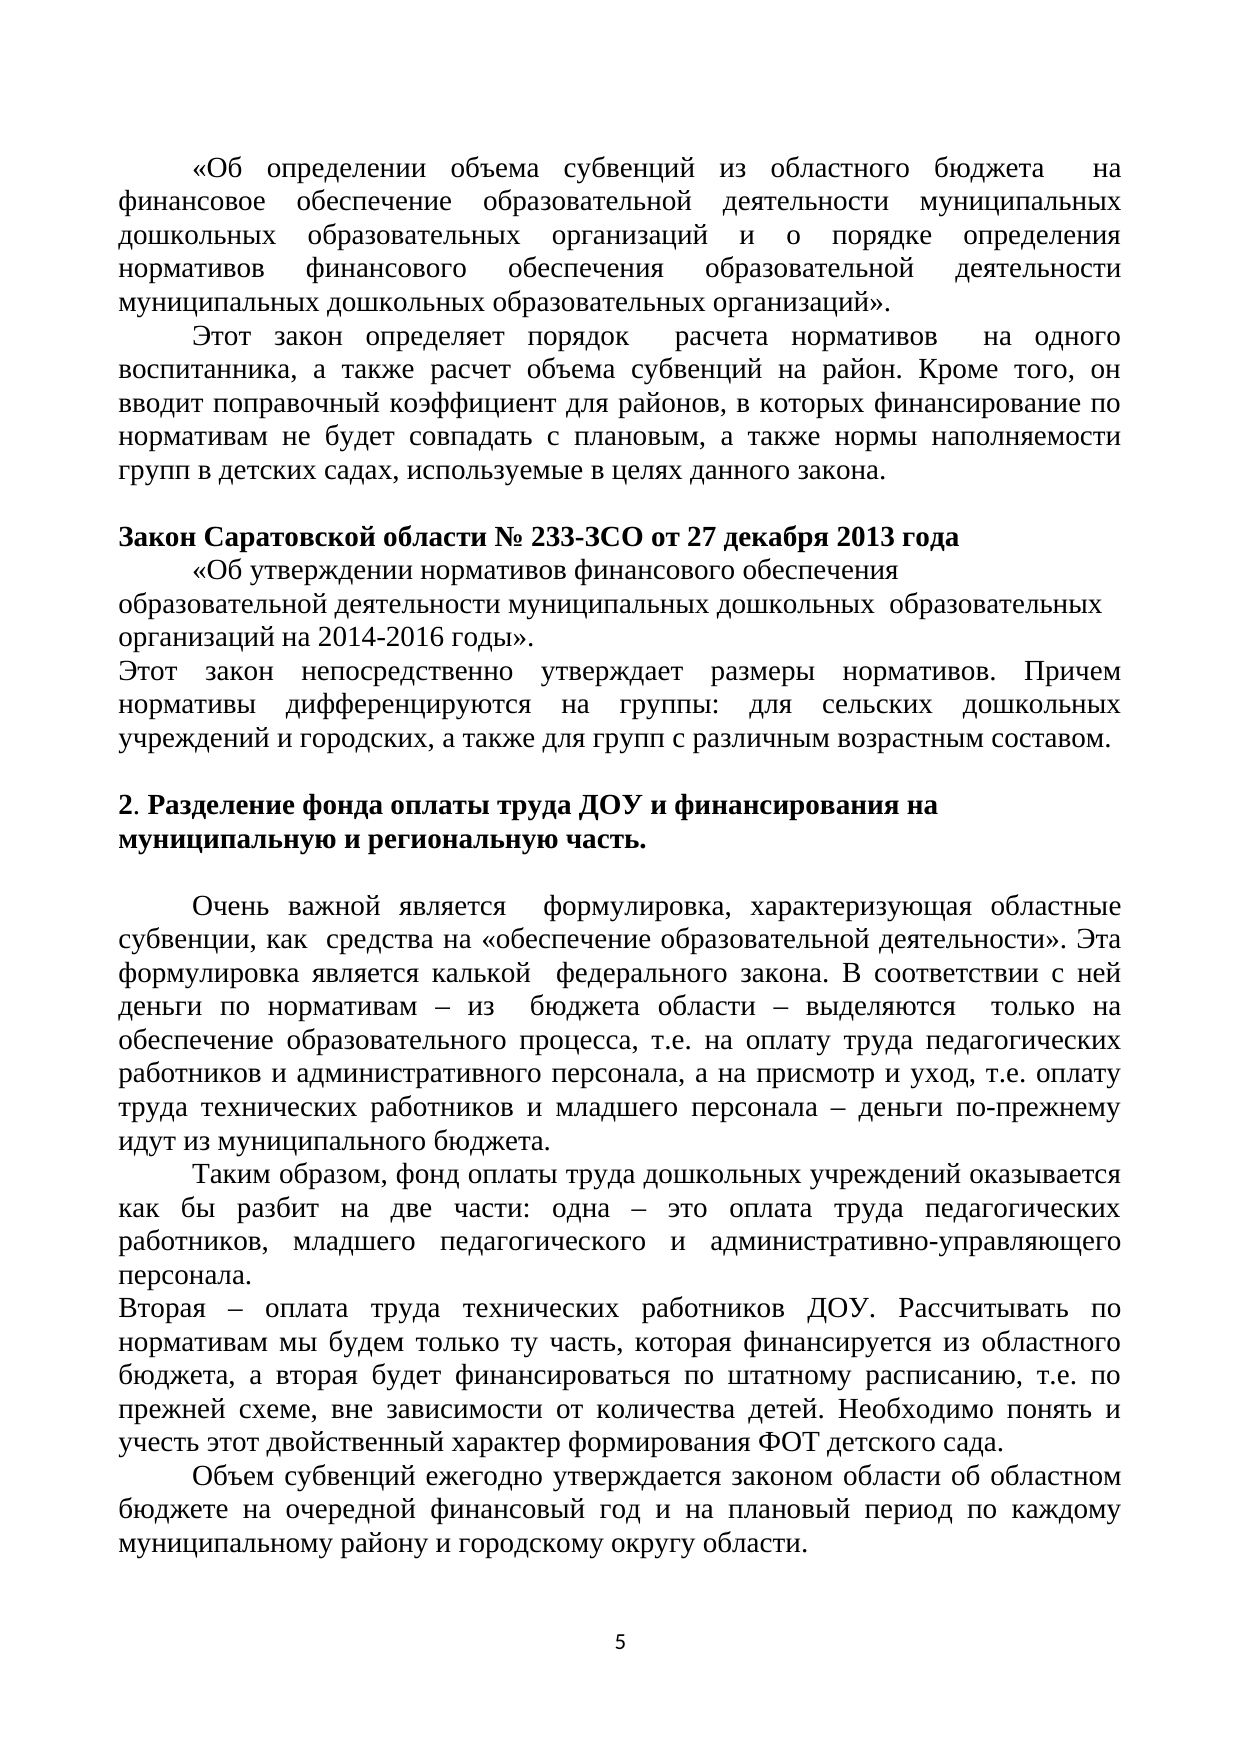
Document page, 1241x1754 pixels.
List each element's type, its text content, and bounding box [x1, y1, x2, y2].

text Очень важной является формулировка, характеризующая областные субвенции, как средства на «обеспечение образовательной деятельности». Эта формулировка является калькой федерального закона. В соответствии с ней деньги по нормативам – из бюджета области – выделяются только на обеспечение образовательного процесса, т.е. на оплату труда педагогических работников и административного персонала, а на присмотр и уход, т.е. оплату труда технических работников и младшего персонала – деньги по-прежнему идут из муниципального бюджета. [118, 888, 1122, 1156]
text Этот закон непосредственно утверждает размеры нормативов. Причем нормативы дифференцируются на группы: для сельских дошкольных учреждений и городских, а также для групп с различным возрастным составом. [118, 653, 1122, 754]
text «Об утверждении нормативов финансового обеспечения образовательной деятельности муниципальных дошкольных образовательных организаций на 2014-2016 годы». [118, 552, 1122, 653]
text «Об определении объема субвенций из областного бюджета на финансовое обеспечение образовательной деятельности муниципальных дошкольных образовательных организаций и о порядке определения нормативов финансового обеспечения образовательной деятельности муниципальных дошкольных образовательных организаций». [118, 150, 1122, 318]
text Этот закон определяет порядок расчета нормативов на одного воспитанника, а также расчет объема субвенций на район. Кроме того, он вводит поправочный коэффициент для районов, в которых финансирование по нормативам не будет совпадать с плановым, а также нормы наполняемости групп в детских садах, используемые в целях данного закона. [118, 318, 1122, 485]
text Вторая – оплата труда технических работников ДОУ. Рассчитывать по нормативам мы будем только ту часть, которая финансируется из областного бюджета, а вторая будет финансироваться по штатному расписанию, т.е. по прежней схеме, вне зависимости от количества детей. Необходимо понять и учесть этот двойственный характер формирования ФОТ детского сада. [118, 1290, 1122, 1458]
text 2. Разделение фонда оплаты труда ДОУ и финансирования на муниципальную и региональную часть. [118, 787, 1122, 854]
text Таким образом, фонд оплаты труда дошкольных учреждений оказывается как бы разбит на две части: одна – это оплата труда педагогических работников, младшего педагогического и административно-управляющего персонала. [118, 1156, 1122, 1290]
text Закон Саратовской области № 233-ЗСО от 27 декабря 2013 года [118, 519, 1122, 552]
text Объем субвенций ежегодно утверждается законом области об областном бюджете на очередной финансовый год и на плановый период по каждому муниципальному району и городскому округу области. [118, 1458, 1122, 1559]
